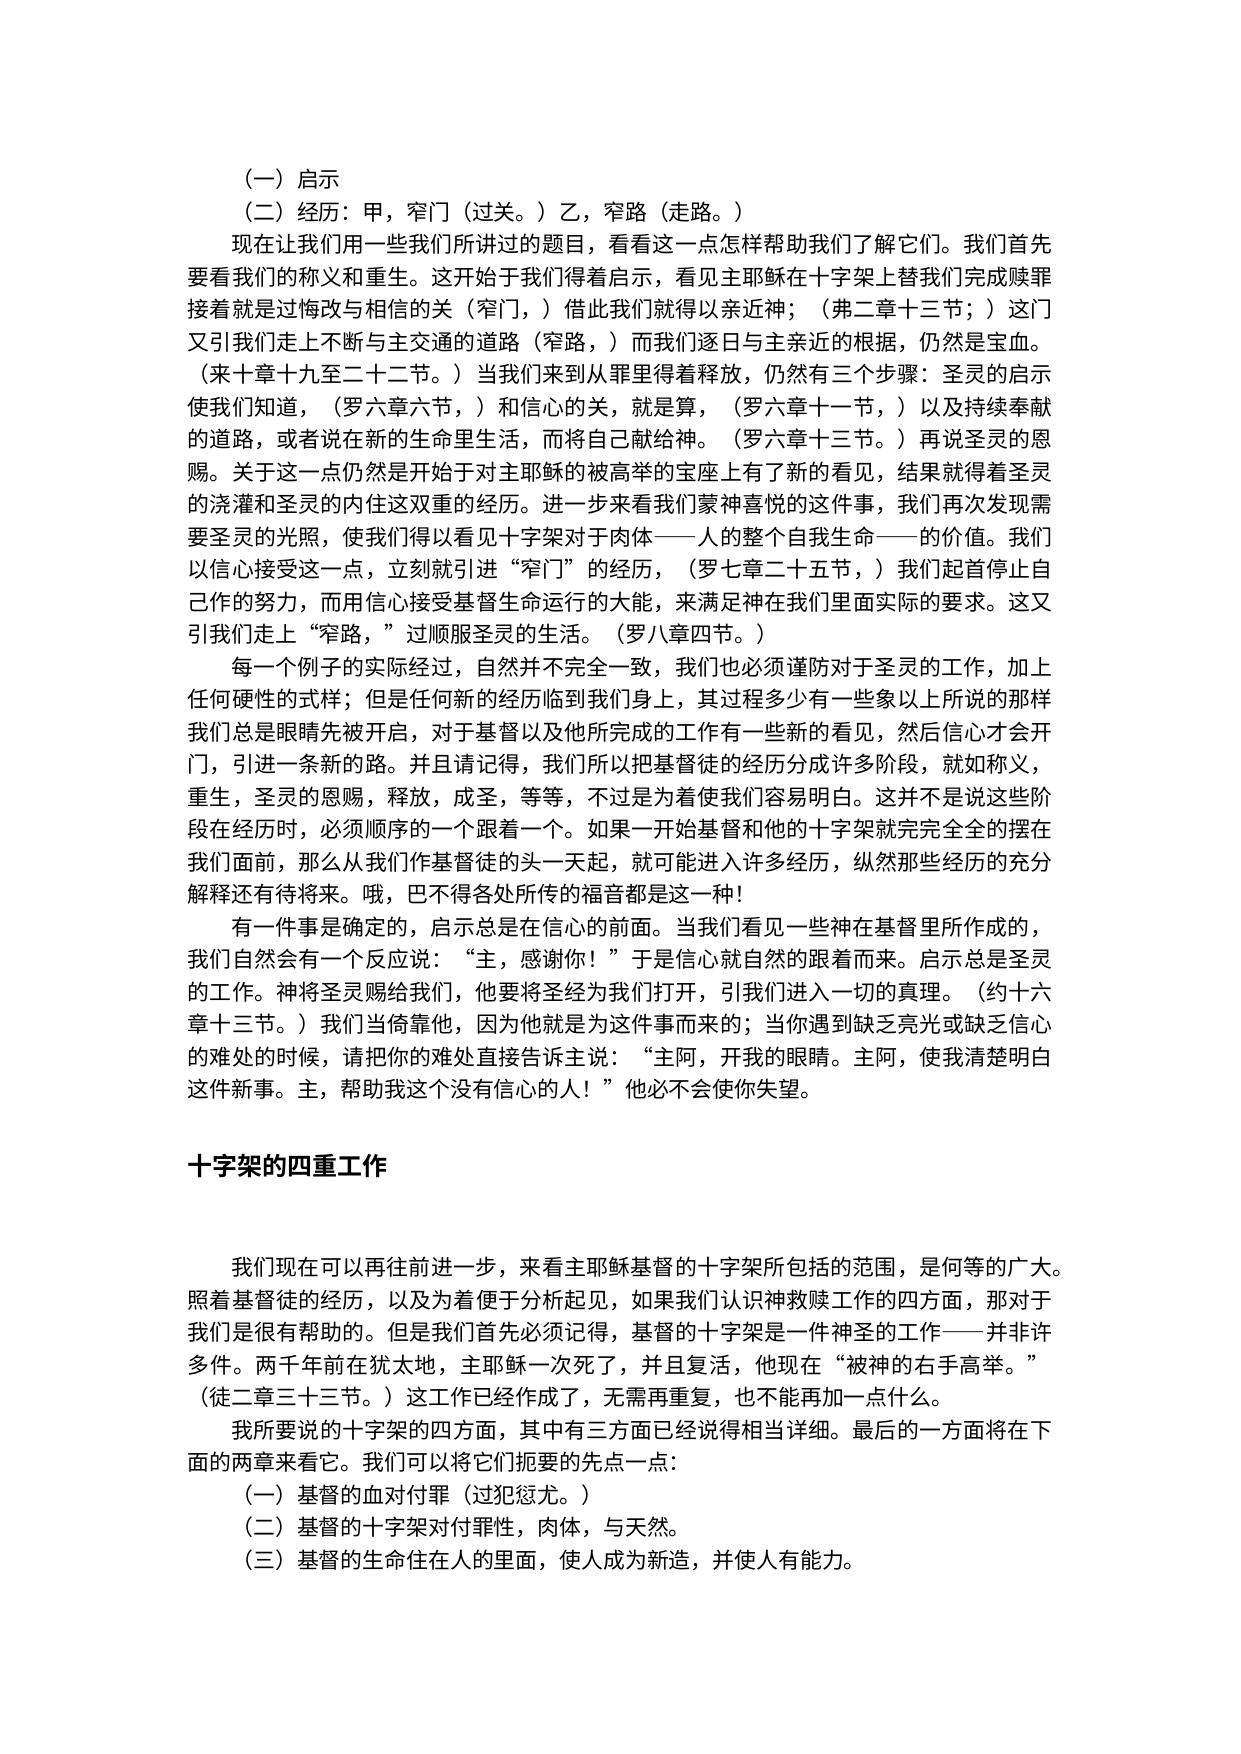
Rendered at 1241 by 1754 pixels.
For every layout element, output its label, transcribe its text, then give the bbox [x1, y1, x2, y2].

text （一）启示 [187, 162, 1053, 194]
text 每一个例子的实际经过，自然并不完全一致，我们也必须谨防对于圣灵的工作，加上任何硬性的式样；但是任何新的经历临到我们身上，其过程多少有一些象以上所说的那样。我们总是眼睛先被开启，对于基督以及他所完成的工作有一些新的看见，然后信心才会开门，引进一条新的路。并且请记得，我们所以把基督徒的经历分成许多阶段，就如称义，重生，圣灵的恩赐，释放，成圣，等等，不过是为着使我们容易明白。这并不是说这些阶段在经历时，必须顺序的一个跟着一个。如果一开始基督和他的十字架就完完全全的摆在我们面前，那么从我们作基督徒的头一天起，就可能进入许多经历，纵然那些经历的充分解释还有待将来。哦，巴不得各处所传的福音都是这一种！ [187, 649, 1053, 909]
text 我们现在可以再往前进一步，来看主耶稣基督的十字架所包括的范围，是何等的广大。照着基督徒的经历，以及为着便于分析起见，如果我们认识神救赎工作的四方面，那对于我们是很有帮助的。但是我们首先必须记得，基督的十字架是一件神圣的工作——并非许多件。两千年前在犹太地，主耶稣一次死了，并且复活，他现在“被神的右手高举。”（徒二章三十三节。）这工作已经作成了，无需再重复，也不能再加一点什么。 [187, 1250, 1053, 1412]
text 现在让我们用一些我们所讲过的题目，看看这一点怎样帮助我们了解它们。我们首先要看我们的称义和重生。这开始于我们得着启示，看见主耶稣在十字架上替我们完成赎罪，接着就是过悔改与相信的关（窄门，）借此我们就得以亲近神；（弗二章十三节；）这门又引我们走上不断与主交通的道路（窄路，）而我们逐日与主亲近的根据，仍然是宝血。（来十章十九至二十二节。）当我们来到从罪里得着释放，仍然有三个步骤：圣灵的启示使我们知道，（罗六章六节，）和信心的关，就是算，（罗六章十一节，）以及持续奉献的道路，或者说在新的生命里生活，而将自己献给神。（罗六章十三节。）再说圣灵的恩赐。关于这一点仍然是开始于对主耶稣的被高举的宝座上有了新的看见，结果就得着圣灵的浇灌和圣灵的内住这双重的经历。进一步来看我们蒙神喜悦的这件事，我们再次发现需要圣灵的光照，使我们得以看见十字架对于肉体——人的整个自我生命——的价值。我们以信心接受这一点，立刻就引进“窄门”的经历，（罗七章二十五节，）我们起首停止自己作的努力，而用信心接受基督生命运行的大能，来满足神在我们里面实际的要求。这又引我们走上“窄路，”过顺服圣灵的生活。（罗八章四节。） [187, 227, 1053, 649]
text （二）基督的十字架对付罪性，肉体，与天然。 [187, 1510, 1053, 1542]
text （一）基督的血对付罪（过犯愆尤。） [187, 1477, 1053, 1510]
text （三）基督的生命住在人的里面，使人成为新造，并使人有能力。 [187, 1542, 1053, 1575]
text 我所要说的十字架的四方面，其中有三方面已经说得相当详细。最后的一方面将在下面的两章来看它。我们可以将它们扼要的先点一点： [187, 1412, 1053, 1477]
text 有一件事是确定的，启示总是在信心的前面。当我们看见一些神在基督里所作成的，我们自然会有一个反应说：“主，感谢你！”于是信心就自然的跟着而来。启示总是圣灵的工作。神将圣灵赐给我们，他要将圣经为我们打开，引我们进入一切的真理。（约十六章十三节。）我们当倚靠他，因为他就是为这件事而来的；当你遇到缺乏亮光或缺乏信心的难处的时候，请把你的难处直接告诉主说：“主阿，开我的眼睛。主阿，使我清楚明白这件新事。主，帮助我这个没有信心的人！”他必不会使你失望。 [187, 909, 1053, 1104]
text （二）经历：甲，窄门（过关。）乙，窄路（走路。） [187, 194, 1053, 227]
subtitle 十字架的四重工作 [187, 1132, 1053, 1197]
